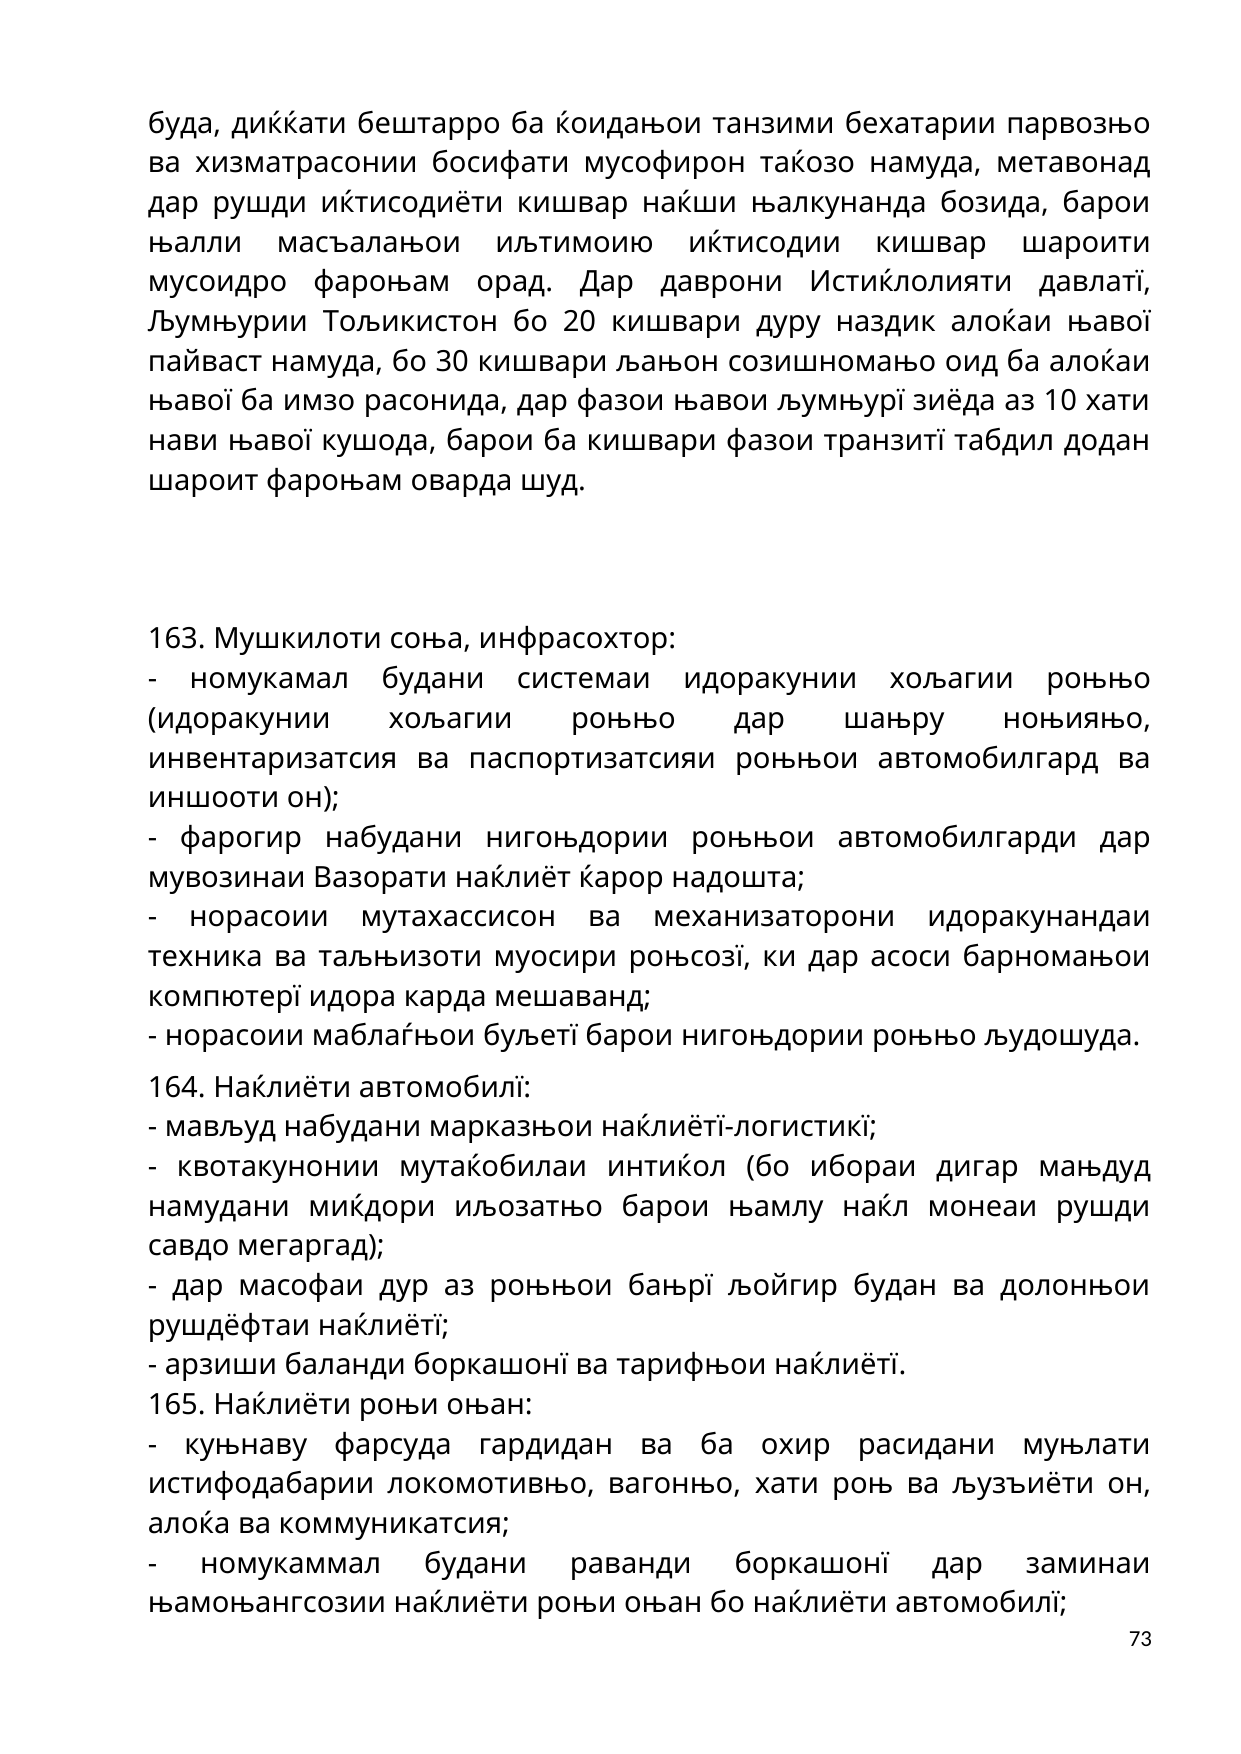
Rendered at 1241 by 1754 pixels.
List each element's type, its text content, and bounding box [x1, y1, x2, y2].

list - дар масофаи дур аз роњњои бањрї љойгир будан ва долонњои рушдёфтаи наќлиётї; [148, 1264, 1152, 1344]
list - куњнаву фарсуда гардидан ва ба охир расидани муњлати истифодабарии локомотивњо, вагонњо, хати роњ ва љузъиёти он, алоќа ва коммуникатсия; [148, 1423, 1152, 1542]
list - арзиши баланди боркашонї ва тарифњои наќлиётї. [148, 1344, 1152, 1383]
list - номукаммал будани раванди боркашонї дар заминаи њамоњангсозии наќлиёти роњи оњан бо наќлиёти автомобилї; [148, 1542, 1152, 1621]
list 165. Наќлиёти роњи оњан: [148, 1383, 1152, 1423]
text - норасоии мутахассисон ва механизаторони идоракунандаи техника ва таљњизоти муосири роњсозї, ки дар асоси барномањои компютерї идора карда мешаванд; [148, 896, 1152, 1015]
list - квотакунонии мутаќобилаи интиќол (бо ибораи дигар мањдуд намудани миќдори иљозатњо барои њамлу наќл монеаи рушди савдо мегаргад); [148, 1145, 1152, 1264]
text 163. Мушкилоти соња, инфрасохтор: [148, 618, 1152, 657]
text - номукамал будани системаи идоракунии хољагии роњњо (идоракунии хољагии роњњо дар шањру ноњияњо, инвентаризатсия ва паспортизатсияи роњњои автомобилгард ва иншооти он); [148, 657, 1152, 816]
text - норасоии маблаѓњои буљетї барои нигоњдории роњњо људошуда. [148, 1015, 1152, 1065]
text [148, 102, 1152, 499]
list 164. Наќлиёти автомобилї: [148, 1066, 1152, 1106]
list - мављуд набудани марказњои наќлиётї-логистикї; [148, 1106, 1152, 1145]
text - фарогир набудани нигоњдории роњњои автомобилгарди дар мувозинаи Вазорати наќлиёт ќарор надошта; [148, 816, 1152, 896]
